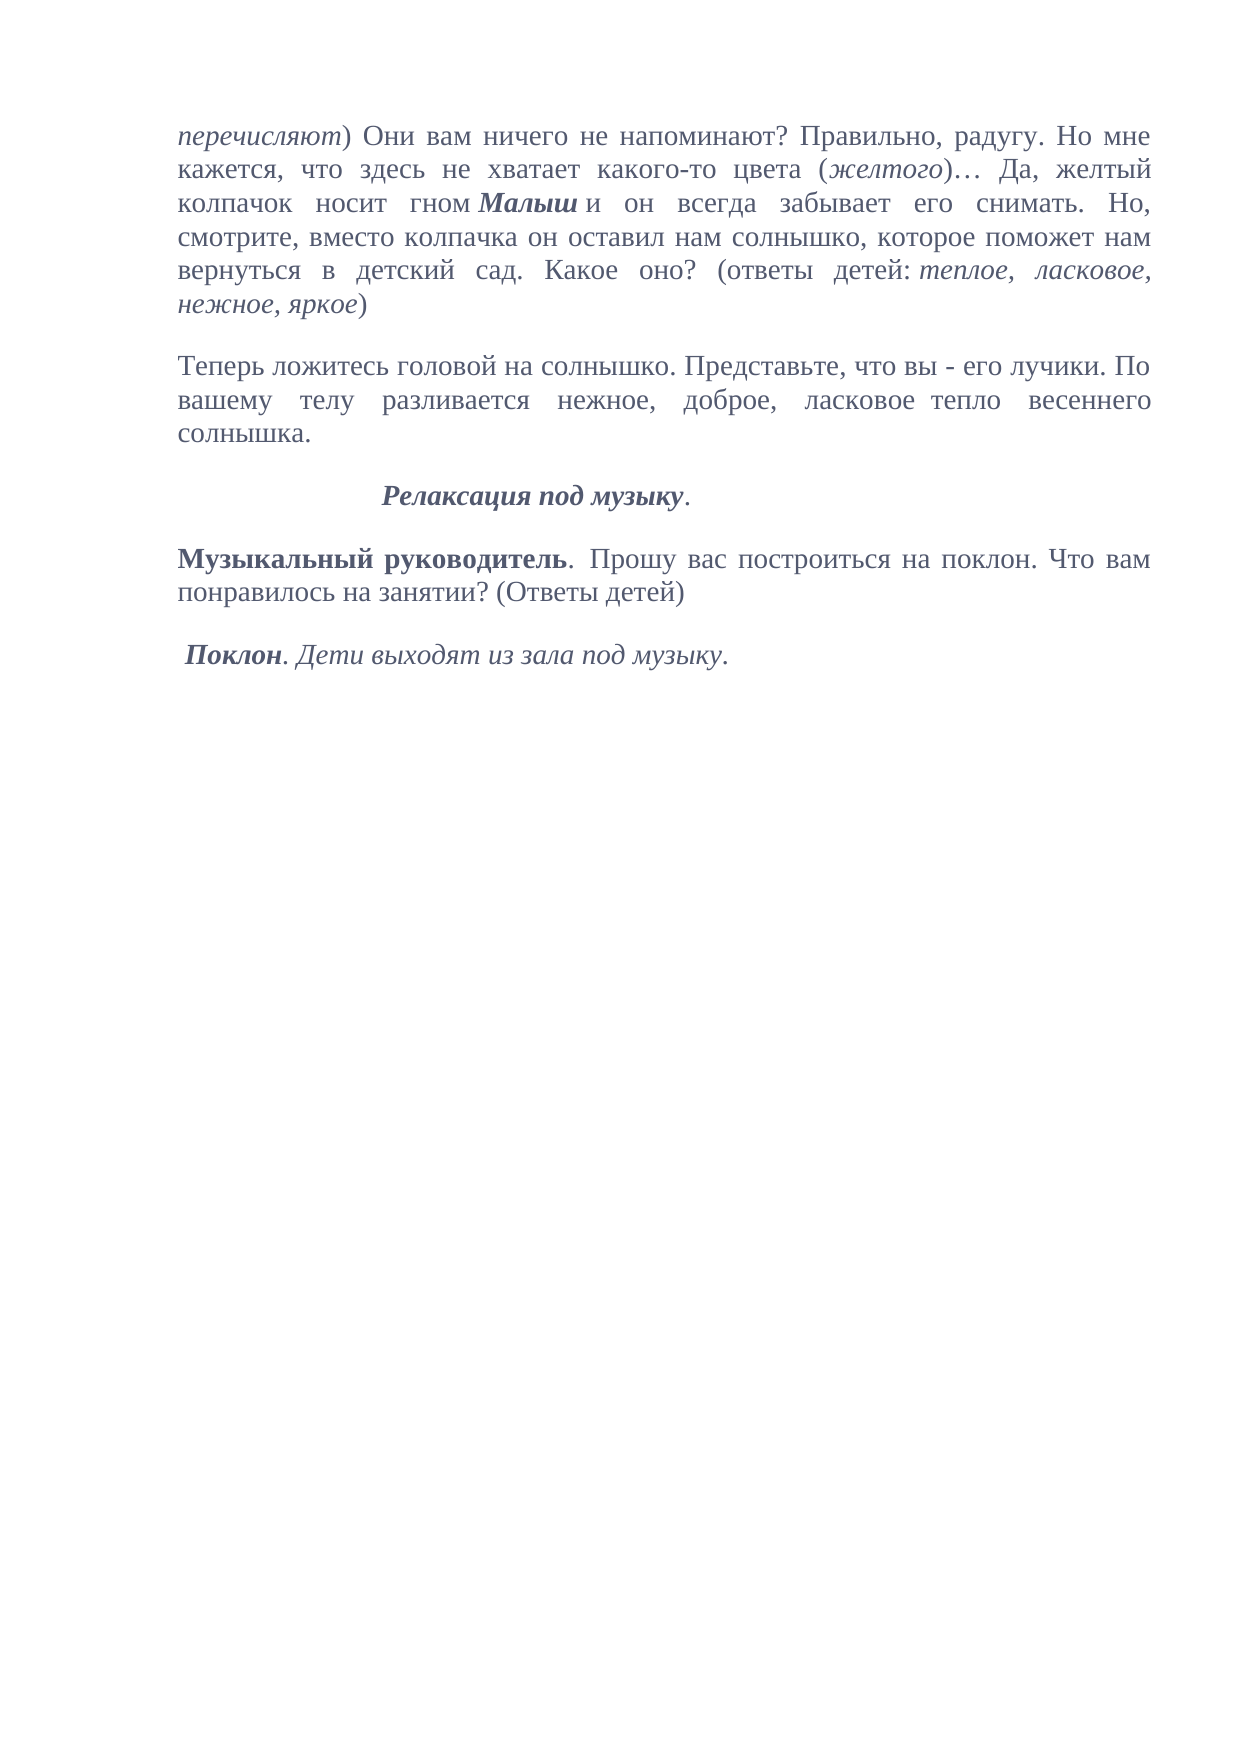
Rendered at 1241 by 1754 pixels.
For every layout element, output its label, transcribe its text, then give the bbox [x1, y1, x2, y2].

text Поклон. Дети выходят из зала под музыку. [177, 637, 1152, 671]
text Музыкальный руководитель. Прошу вас построиться на поклон. Что вам понравилось на занятии? (Ответы детей) [177, 541, 1152, 608]
text Теперь ложитесь головой на солнышко. Представьте, что вы - его лучики. По вашему телу разливается нежное, доброе, ласковое тепло весеннего солнышка. [177, 348, 1152, 449]
text Релаксация под музыку. [177, 478, 1152, 512]
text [177, 118, 1152, 319]
